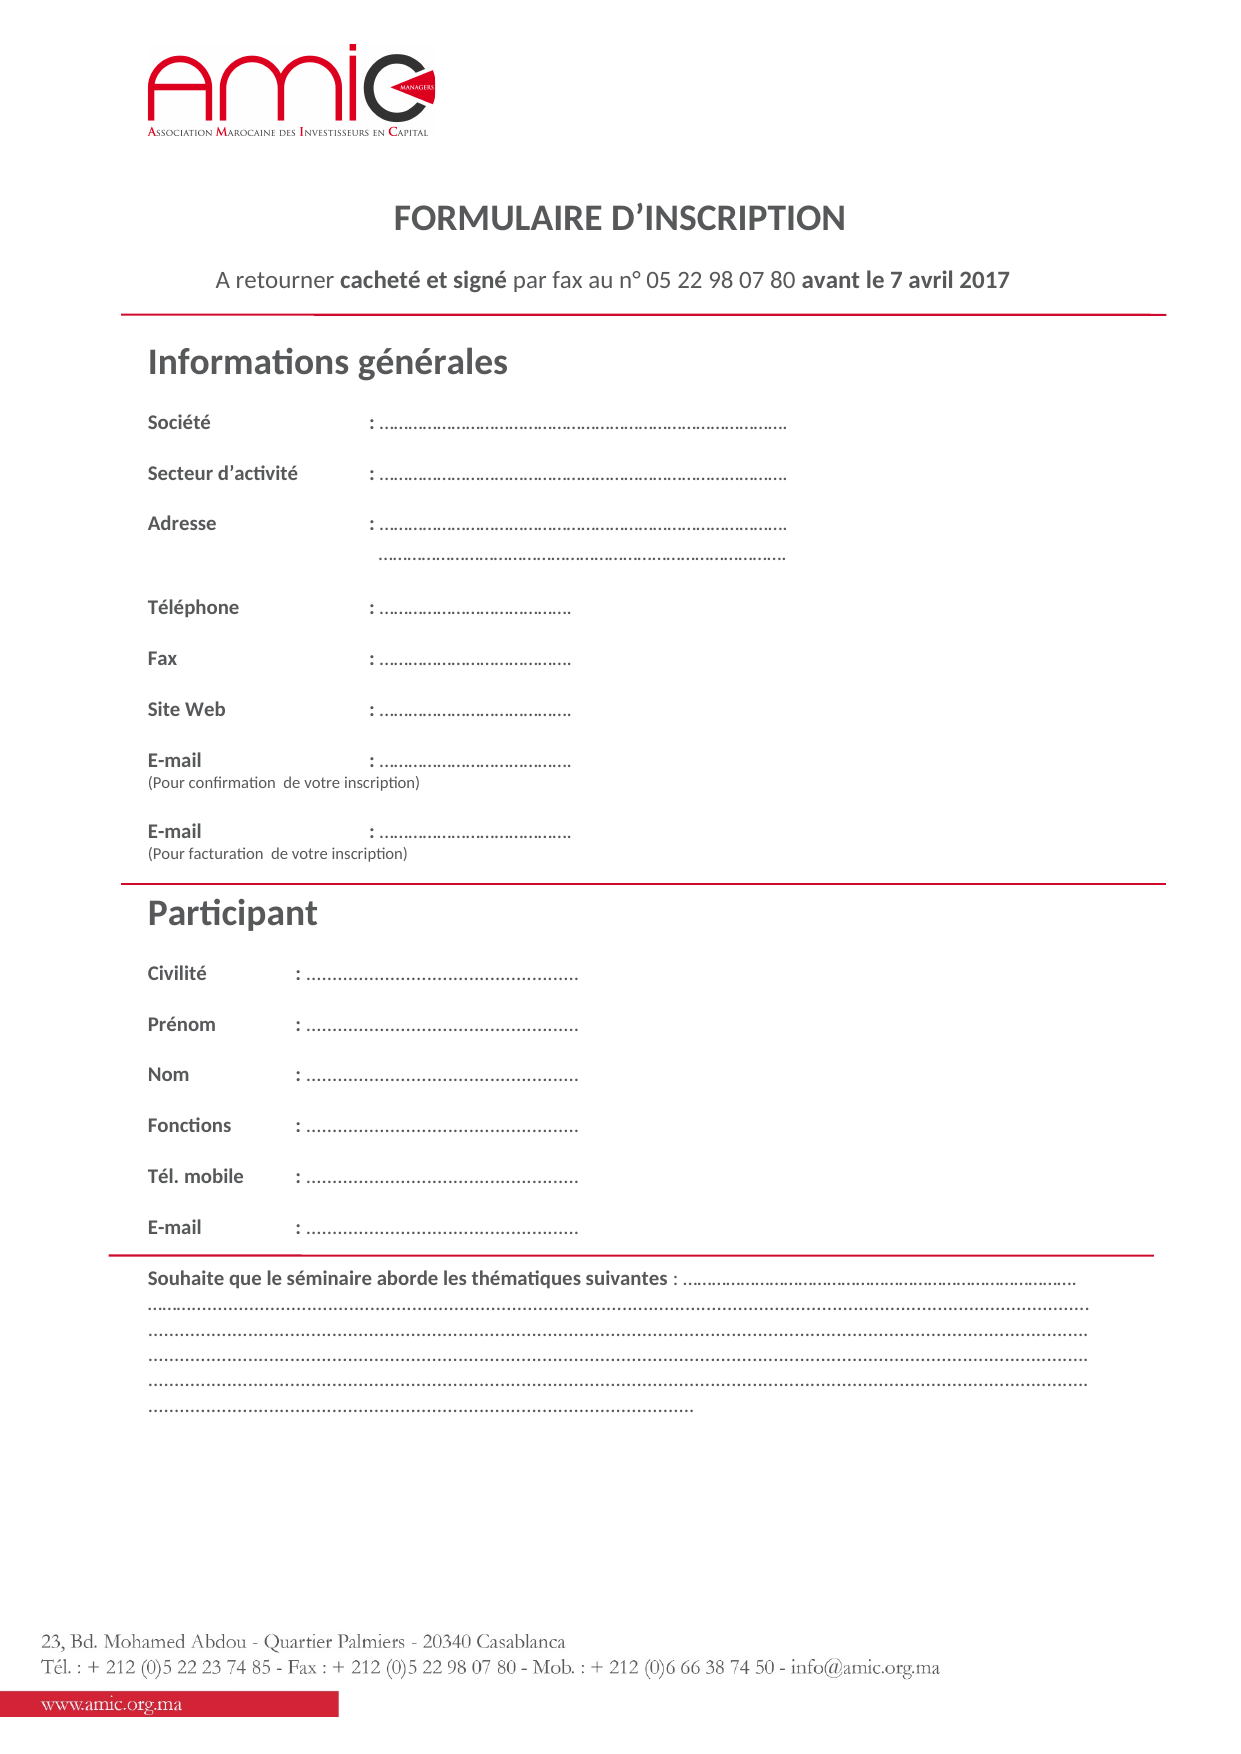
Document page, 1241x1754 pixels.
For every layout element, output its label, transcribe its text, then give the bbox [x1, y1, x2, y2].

picture [147, 44, 436, 136]
text Fax : …………………………………. [148, 645, 1092, 671]
text A retourner cacheté et signé par fax au n° 05 22 98 07 80 avant le 7 avril 2017 [133, 264, 1092, 295]
text Civilité : .................................................... [148, 960, 1092, 985]
text Adresse : …………………………………………………………………………. [148, 511, 1092, 536]
text (Pour confirmation de votre inscription) [148, 772, 1092, 792]
text (Pour facturation de votre inscription) [148, 843, 1092, 864]
picture [0, 1630, 945, 1717]
text Souhaite que le séminaire aborde les thématiques suivantes : ……………………………………………………………………….………............................................................................................................................................................................................................................................................................................................................................................................................................................................................................................................................................................................................................................................................................................................................................................................................................................................ [148, 1265, 1092, 1417]
text FORMULAIRE D’INSCRIPTION [148, 193, 1092, 239]
text Participant [148, 889, 1092, 935]
text E-mail : .................................................... [148, 1214, 1092, 1239]
text Secteur d’activité : …………………………………………………………………………. [148, 460, 1092, 485]
text Nom : .................................................... [148, 1062, 1092, 1087]
text Site Web : …………………………………. [148, 696, 1092, 721]
text Tél. mobile : .................................................... [148, 1163, 1092, 1189]
text Prénom : .................................................... [148, 1011, 1092, 1036]
text Société : …………………………………………………………………………. [148, 409, 1092, 434]
text Téléphone : …………………………………. [148, 594, 1092, 620]
text …………………………………………………………………………. [148, 540, 1092, 565]
text Informations générales [148, 338, 1092, 384]
text Fonctions : .................................................... [148, 1112, 1092, 1138]
text E-mail : …………………………………. [148, 747, 1092, 772]
text E-mail : …………………………………. [148, 818, 1092, 843]
